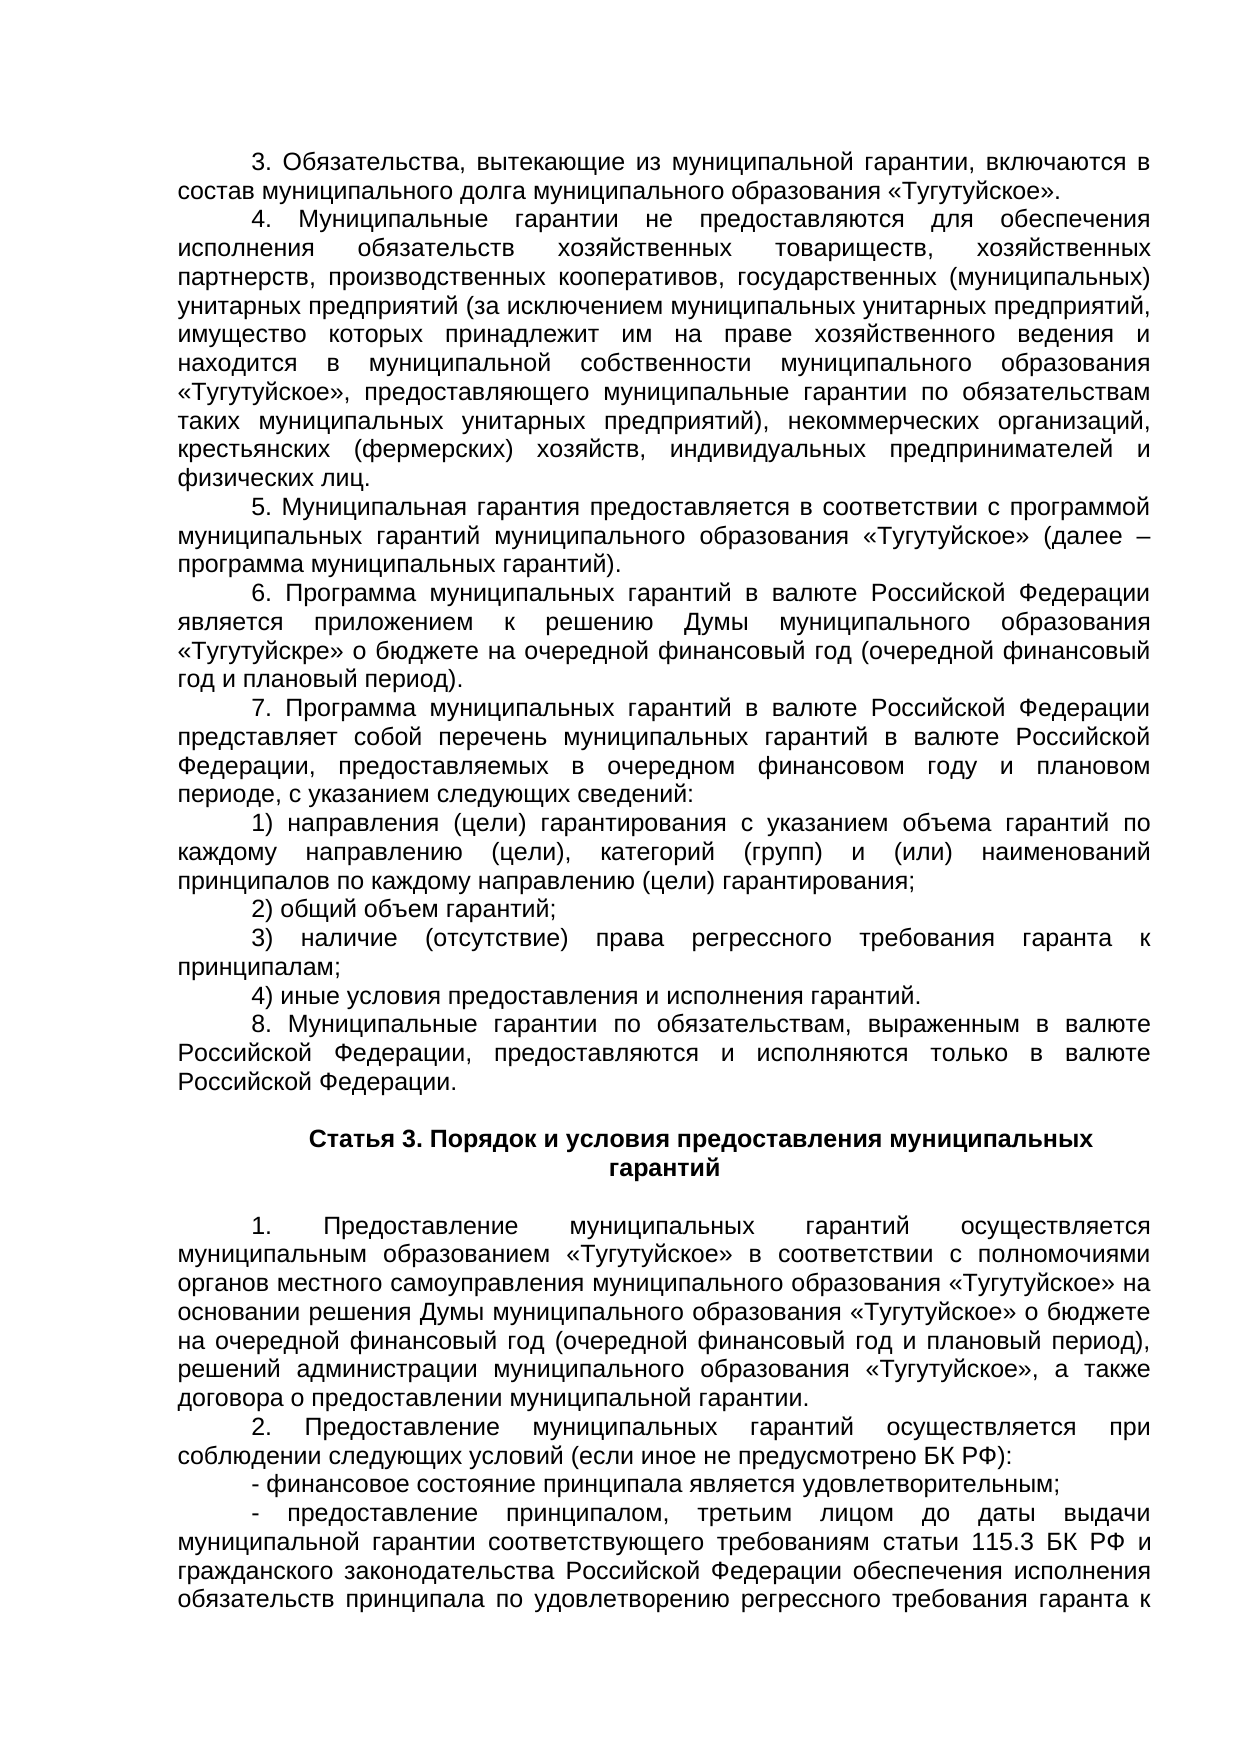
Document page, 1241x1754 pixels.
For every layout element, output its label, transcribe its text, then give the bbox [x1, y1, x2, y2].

text 1. Предоставление муниципальных гарантий осуществляется муниципальным образованием «Тугутуйское» в соответствии с полномочиями органов местного самоуправления муниципального образования «Тугутуйское» на основании решения Думы муниципального образования «Тугутуйское» о бюджете на очередной финансовый год (очередной финансовый год и плановый период), решений администрации муниципального образования «Тугутуйское», а также договора о предоставлении муниципальной гарантии. [177, 1211, 1152, 1412]
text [177, 1498, 1152, 1613]
text 7. Программа муниципальных гарантий в валюте Российской Федерации представляет собой перечень муниципальных гарантий в валюте Российской Федерации, предоставляемых в очередном финансовом году и плановом периоде, с указанием следующих сведений: [177, 693, 1152, 808]
text 1) направления (цели) гарантирования с указанием объема гарантий по каждому направлению (цели), категорий (групп) и (или) наименований принципалов по каждому направлению (цели) гарантирования; [177, 808, 1152, 894]
text 3. Обязательства, вытекающие из муниципальной гарантии, включаются в состав муниципального долга муниципального образования «Тугутуйское». [177, 147, 1152, 204]
text 2) общий объем гарантий; [177, 894, 1152, 923]
text 8. Муниципальные гарантии по обязательствам, выраженным в валюте Российской Федерации, предоставляются и исполняются только в валюте Российской Федерации. [177, 1009, 1152, 1096]
text 4. Муниципальные гарантии не предоставляются для обеспечения исполнения обязательств хозяйственных товариществ, хозяйственных партнерств, производственных кооперативов, государственных (муниципальных) унитарных предприятий (за исключением муниципальных унитарных предприятий, имущество которых принадлежит им на праве хозяйственного ведения и находится в муниципальной собственности муниципального образования «Тугутуйское», предоставляющего муниципальные гарантии по обязательствам таких муниципальных унитарных предприятий), некоммерческих организаций, крестьянских (фермерских) хозяйств, индивидуальных предпринимателей и физических лиц. [177, 204, 1152, 492]
text Статья 3. Порядок и условия предоставления муниципальных гарантий [177, 1124, 1152, 1182]
text 2. Предоставление муниципальных гарантий осуществляется при соблюдении следующих условий (если иное не предусмотрено БК РФ): [177, 1412, 1152, 1469]
text 3) наличие (отсутствие) права регрессного требования гаранта к принципалам; [177, 923, 1152, 981]
text - финансовое состояние принципала является удовлетворительным; [177, 1469, 1152, 1498]
text 5. Муниципальная гарантия предоставляется в соответствии с программой муниципальных гарантий муниципального образования «Тугутуйское» (далее – программа муниципальных гарантий). [177, 492, 1152, 578]
text 4) иные условия предоставления и исполнения гарантий. [177, 981, 1152, 1009]
text 6. Программа муниципальных гарантий в валюте Российской Федерации является приложением к решению Думы муниципального образования «Тугутуйскре» о бюджете на очередной финансовый год (очередной финансовый год и плановый период). [177, 578, 1152, 693]
